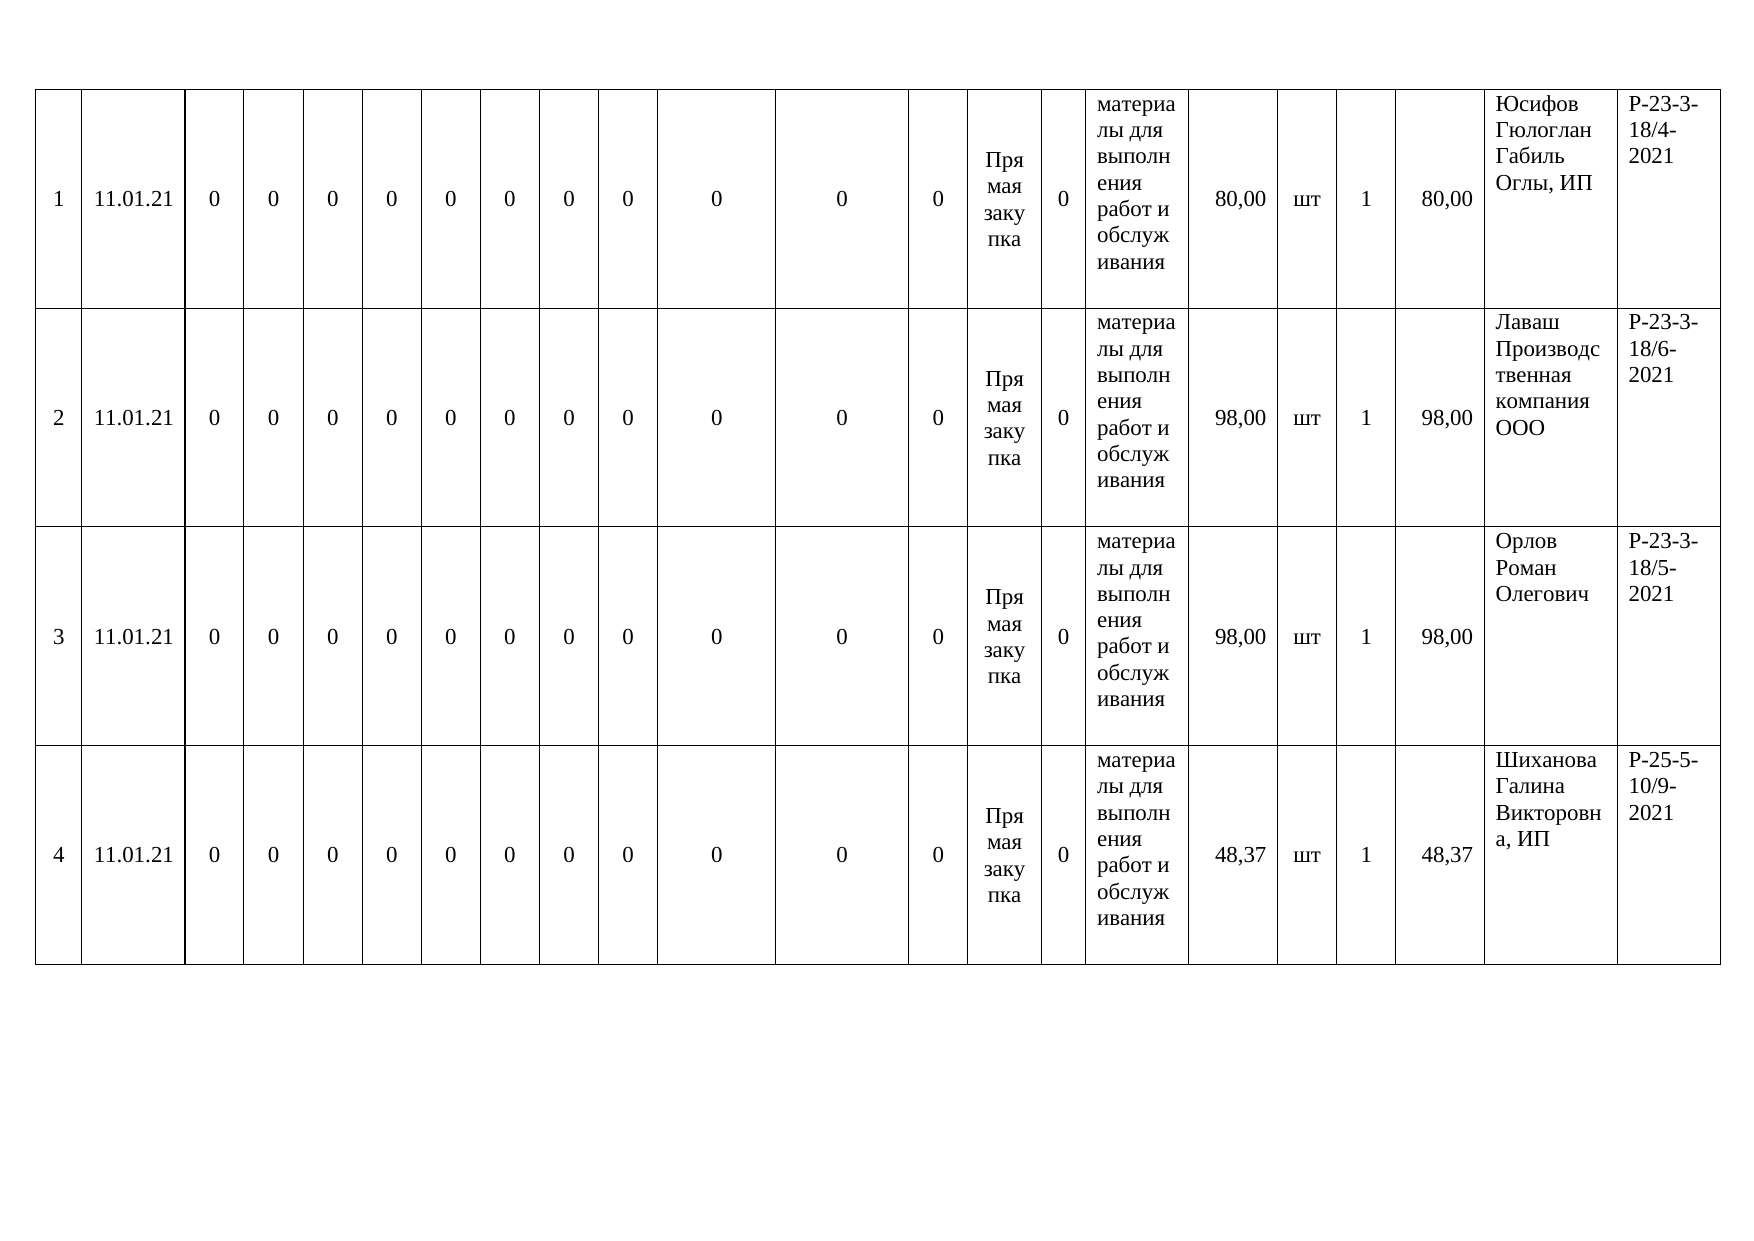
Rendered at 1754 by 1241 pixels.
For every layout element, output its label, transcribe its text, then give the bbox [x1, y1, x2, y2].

table_cell 0 [909, 90, 967, 307]
table_cell 0 [304, 746, 362, 964]
table_cell 0 [540, 90, 598, 307]
table_cell 0 [776, 90, 908, 307]
table_cell 1 [1337, 309, 1395, 526]
table_cell 0 [481, 90, 539, 307]
table_cell 98,00 [1396, 527, 1484, 745]
table_cell шт [1278, 309, 1336, 526]
table_cell 80,00 [1189, 90, 1277, 307]
table_cell 0 [599, 527, 657, 745]
table_cell 0 [599, 90, 657, 307]
table_cell 0 [244, 746, 303, 964]
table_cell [1086, 746, 1188, 964]
table_cell 48,37 [1396, 746, 1484, 964]
table_cell Прямая закупка [968, 746, 1041, 964]
table_cell Р-25-5-10/9-2021 [1618, 746, 1720, 964]
table_cell 0 [776, 527, 908, 745]
table_cell 0 [304, 309, 362, 526]
table_cell 0 [1042, 90, 1085, 307]
table_cell 11.01.21 [82, 527, 184, 745]
table_cell 0 [909, 746, 967, 964]
table_cell 80,00 [1396, 90, 1484, 307]
table_cell 0 [244, 309, 303, 526]
table_cell 0 [304, 90, 362, 307]
table_cell 0 [422, 309, 480, 526]
table_cell 0 [422, 746, 480, 964]
table_cell 0 [776, 746, 908, 964]
table_cell Шиханова Галина Викторовна, ИП [1485, 746, 1617, 964]
table_cell Прямая закупка [968, 309, 1041, 526]
table_cell 1 [36, 90, 81, 307]
table_cell 11.01.21 [82, 90, 184, 307]
table_cell Р-23-3-18/6-2021 [1618, 309, 1720, 526]
table_cell 0 [658, 527, 775, 745]
table_cell 0 [186, 746, 243, 964]
table_cell материалы для выполнения работ и обслуживания [1086, 90, 1188, 307]
table_cell 98,00 [1396, 309, 1484, 526]
table_cell 0 [658, 90, 775, 307]
table_cell Р-23-3-18/4-2021 [1618, 90, 1720, 307]
table_cell 0 [1042, 527, 1085, 745]
table_cell 0 [540, 527, 598, 745]
table_cell 11.01.21 [82, 746, 184, 964]
table_cell 2 [36, 309, 81, 526]
table_cell 0 [658, 309, 775, 526]
table_cell 0 [481, 746, 539, 964]
table_cell Орлов Роман Олегович [1485, 527, 1617, 745]
table_cell шт [1278, 746, 1336, 964]
table_cell 0 [909, 527, 967, 745]
table_cell 0 [658, 746, 775, 964]
table_cell 0 [363, 309, 421, 526]
table_cell материалы для выполнения работ и обслуживания [1086, 309, 1188, 526]
table_cell 98,00 [1189, 309, 1277, 526]
table_cell 0 [244, 527, 303, 745]
table_cell 0 [304, 527, 362, 745]
table_cell 0 [540, 746, 598, 964]
table_cell Прямая закупка [968, 90, 1041, 307]
table_cell 3 [36, 527, 81, 745]
table_cell шт [1278, 527, 1336, 745]
table_cell шт [1278, 90, 1336, 307]
table_cell 0 [599, 746, 657, 964]
table_cell 0 [186, 90, 243, 307]
table_cell Лаваш Производственная компания ООО [1485, 309, 1617, 526]
table_cell 48,37 [1189, 746, 1277, 964]
table_cell 0 [363, 527, 421, 745]
table_cell 0 [599, 309, 657, 526]
table_cell 98,00 [1189, 527, 1277, 745]
table_cell 11.01.21 [82, 309, 184, 526]
table_cell 0 [422, 90, 480, 307]
table_cell 0 [776, 309, 908, 526]
table_cell Юсифов Гюлоглан Габиль Оглы, ИП [1485, 90, 1617, 307]
table_cell Р-23-3-18/5-2021 [1618, 527, 1720, 745]
table_cell 0 [186, 527, 243, 745]
table_cell 1 [1337, 527, 1395, 745]
table_cell 0 [481, 309, 539, 526]
table_cell 1 [1337, 746, 1395, 964]
table_cell материалы для выполнения работ и обслуживания [1086, 527, 1188, 745]
table_cell 0 [540, 309, 598, 526]
table_cell Прямая закупка [968, 527, 1041, 745]
table_cell 0 [363, 746, 421, 964]
table_cell 0 [363, 90, 421, 307]
table_cell 1 [1337, 90, 1395, 307]
table_cell 4 [36, 746, 81, 964]
table_cell 0 [909, 309, 967, 526]
table_cell 0 [422, 527, 480, 745]
table_cell 0 [1042, 309, 1085, 526]
table_cell 0 [481, 527, 539, 745]
table_cell 0 [244, 90, 303, 307]
table_cell 0 [186, 309, 243, 526]
table_cell 0 [1042, 746, 1085, 964]
